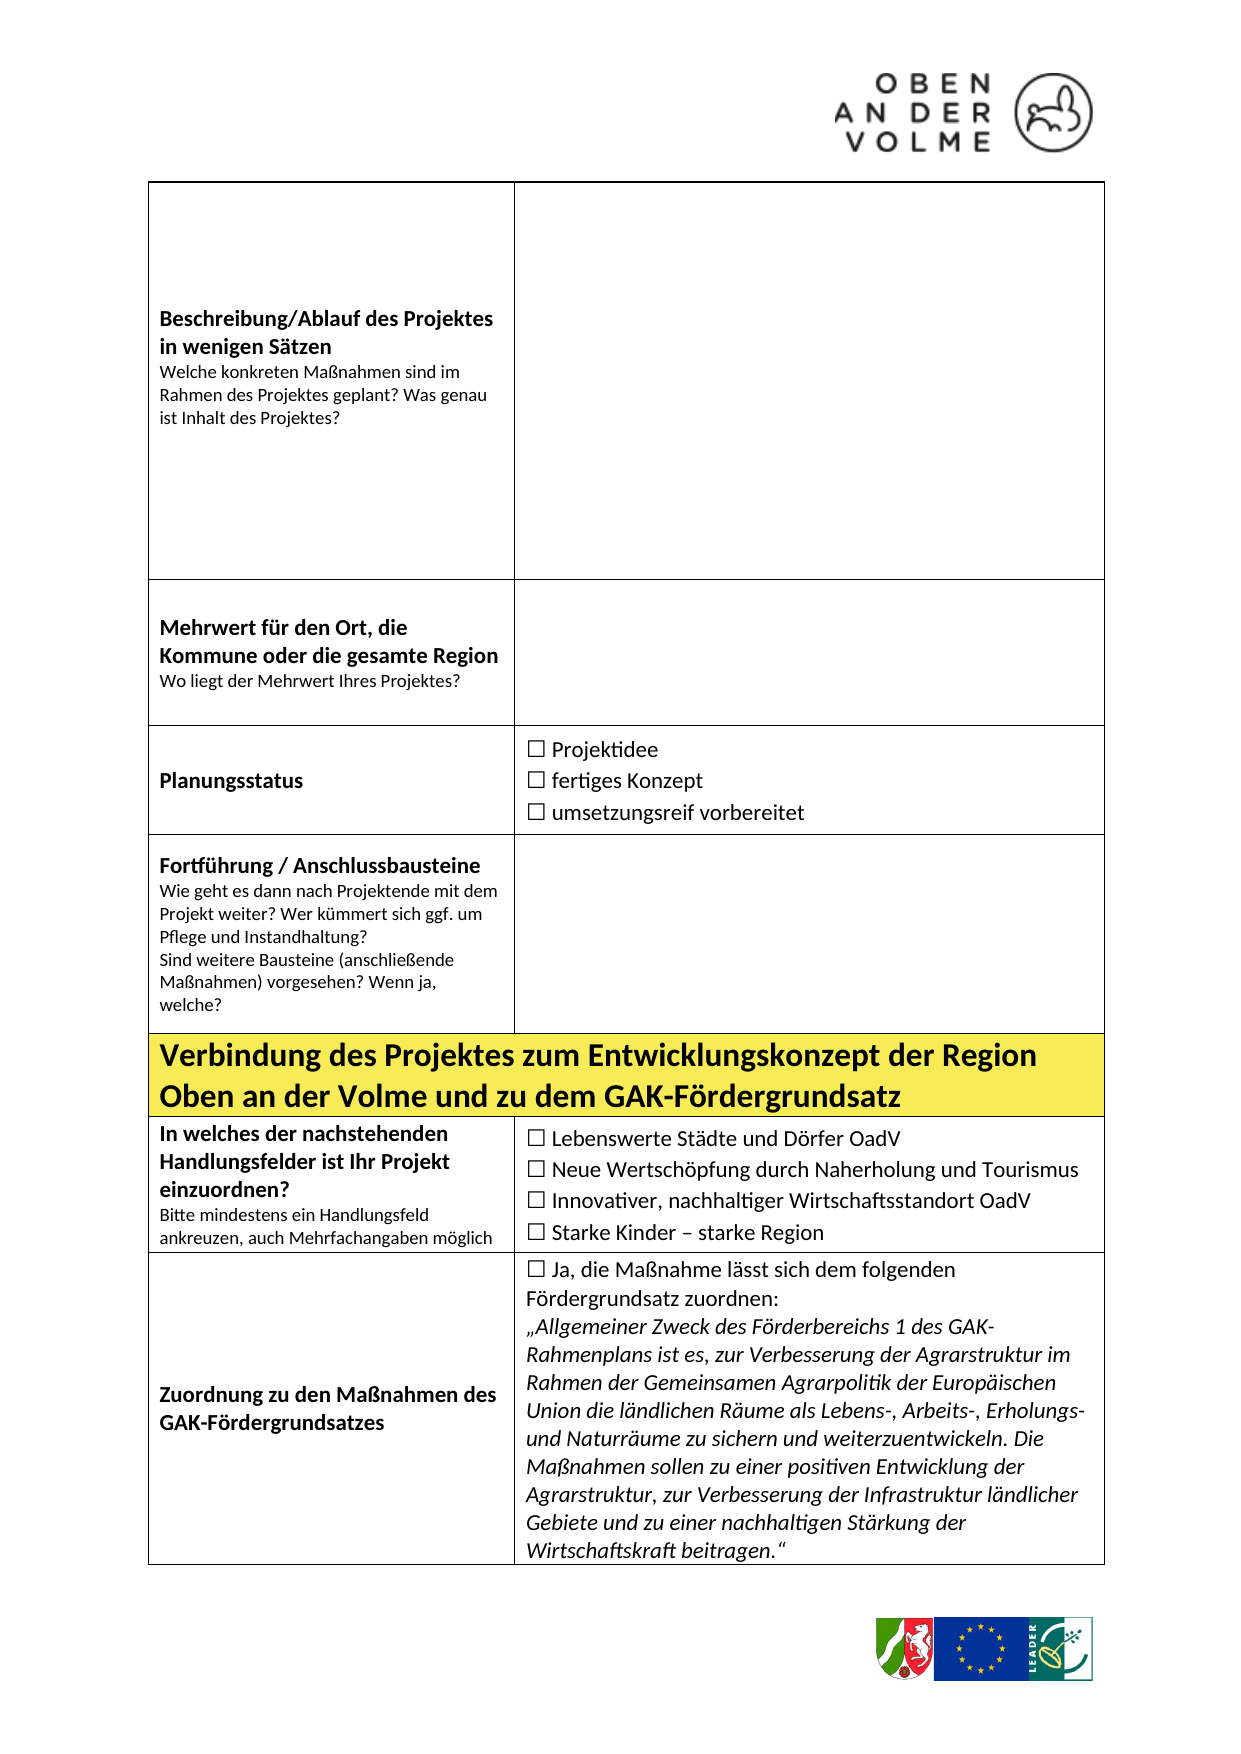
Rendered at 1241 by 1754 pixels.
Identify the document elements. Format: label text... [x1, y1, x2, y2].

table_cell Ja, die Maßnahme lässt sich dem folgenden Fördergrundsatz zuordnen: „Allgemeiner Zweck des Förderbereichs 1 des GAK-Rahmenplans ist es, zur Verbesserung der Agrarstruktur im Rahmen der Gemeinsamen Agrarpolitik der Europäischen Union die ländlichen Räume als Lebens-, Arbeits-, Erholungs- und Naturräume zu sichern und weiterzuentwickeln. Die Maßnahmen sollen zu einer positiven Entwicklung der Agrarstruktur, zur Verbesserung der Infrastruktur ländlicher Gebiete und zu einer nachhaltigen Stärkung der Wirtschaftskraft beitragen.“ [515, 1253, 1104, 1564]
table_cell Mehrwert für den Ort, die Kommune oder die gesamte Region Wo liegt der Mehrwert Ihres Projektes? [149, 580, 514, 725]
table_cell Planungsstatus [149, 726, 514, 833]
table_cell [515, 580, 1104, 725]
table_cell Zuordnung zu den Maßnahmen des GAK-Fördergrundsatzes [149, 1253, 514, 1564]
table_cell Lebenswerte Städte und Dörfer OadV Neue Wertschöpfung durch Naherholung und Tourismus Innovativer, nachhaltiger Wirtschaftsstandort OadV Starke Kinder – starke Region [515, 1117, 1104, 1252]
table_cell Fortführung / Anschlussbausteine Wie geht es dann nach Projektende mit dem Projekt weiter? Wer kümmert sich ggf. um Pflege und Instandhaltung? Sind weitere Bausteine (anschließende Maßnahmen) vorgesehen? Wenn ja, welche? [149, 835, 514, 1033]
picture [874, 1617, 1093, 1681]
picture [835, 73, 1093, 154]
table_cell [515, 183, 1104, 579]
table_cell Verbindung des Projektes zum Entwicklungskonzept der Region Oben an der Volme und zu dem GAK-Fördergrundsatz [149, 1034, 1104, 1116]
table_cell In welches der nachstehenden Handlungsfelder ist Ihr Projekt einzuordnen? Bitte mindestens ein Handlungsfeld ankreuzen, auch Mehrfachangaben möglich [149, 1117, 514, 1252]
table_cell Beschreibung/Ablauf des Projektes in wenigen Sätzen Welche konkreten Maßnahmen sind im Rahmen des Projektes geplant? Was genau ist Inhalt des Projektes? [149, 183, 514, 579]
table_cell Projektidee fertiges Konzept umsetzungsreif vorbereitet [515, 726, 1104, 833]
table_cell [515, 835, 1104, 1033]
